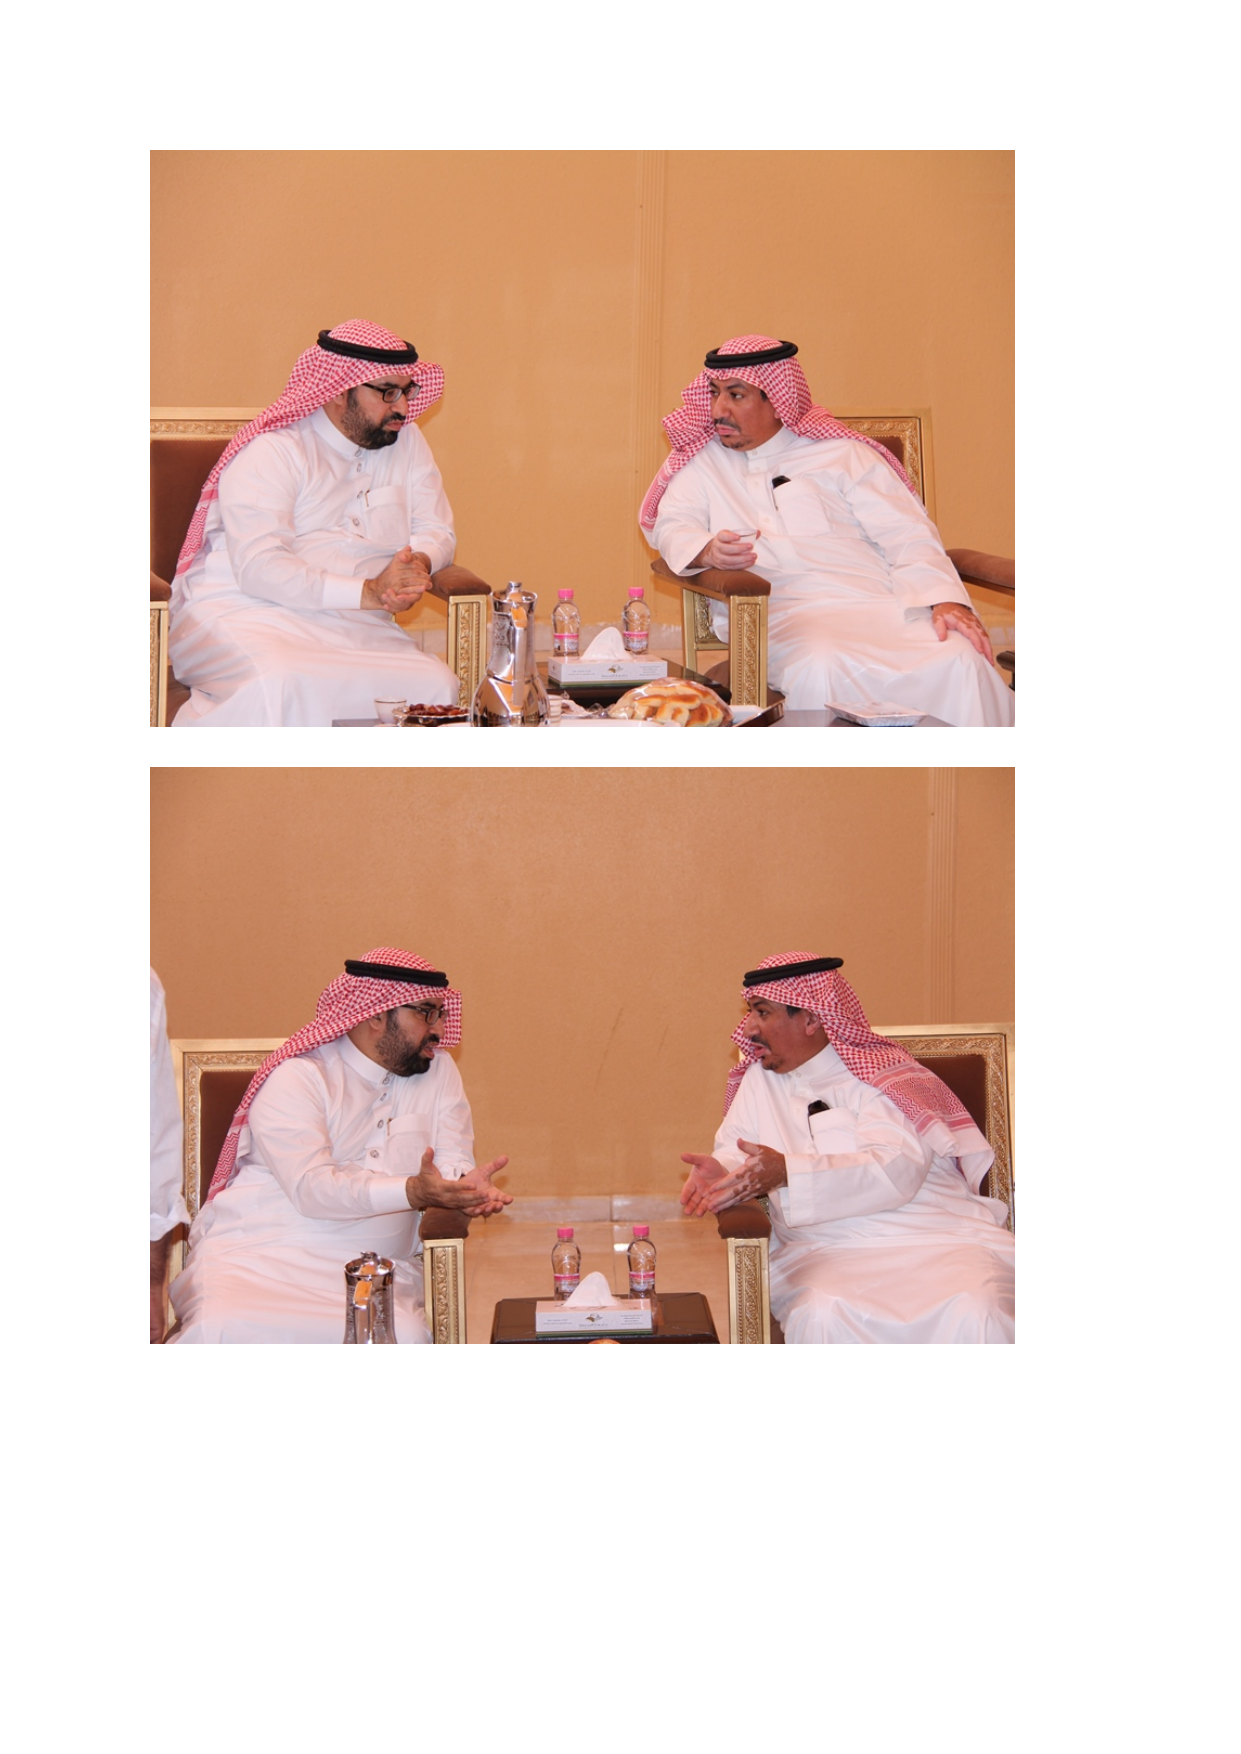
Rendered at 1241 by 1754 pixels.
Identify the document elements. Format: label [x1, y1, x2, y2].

picture [150, 767, 1015, 1344]
picture [150, 150, 1015, 727]
